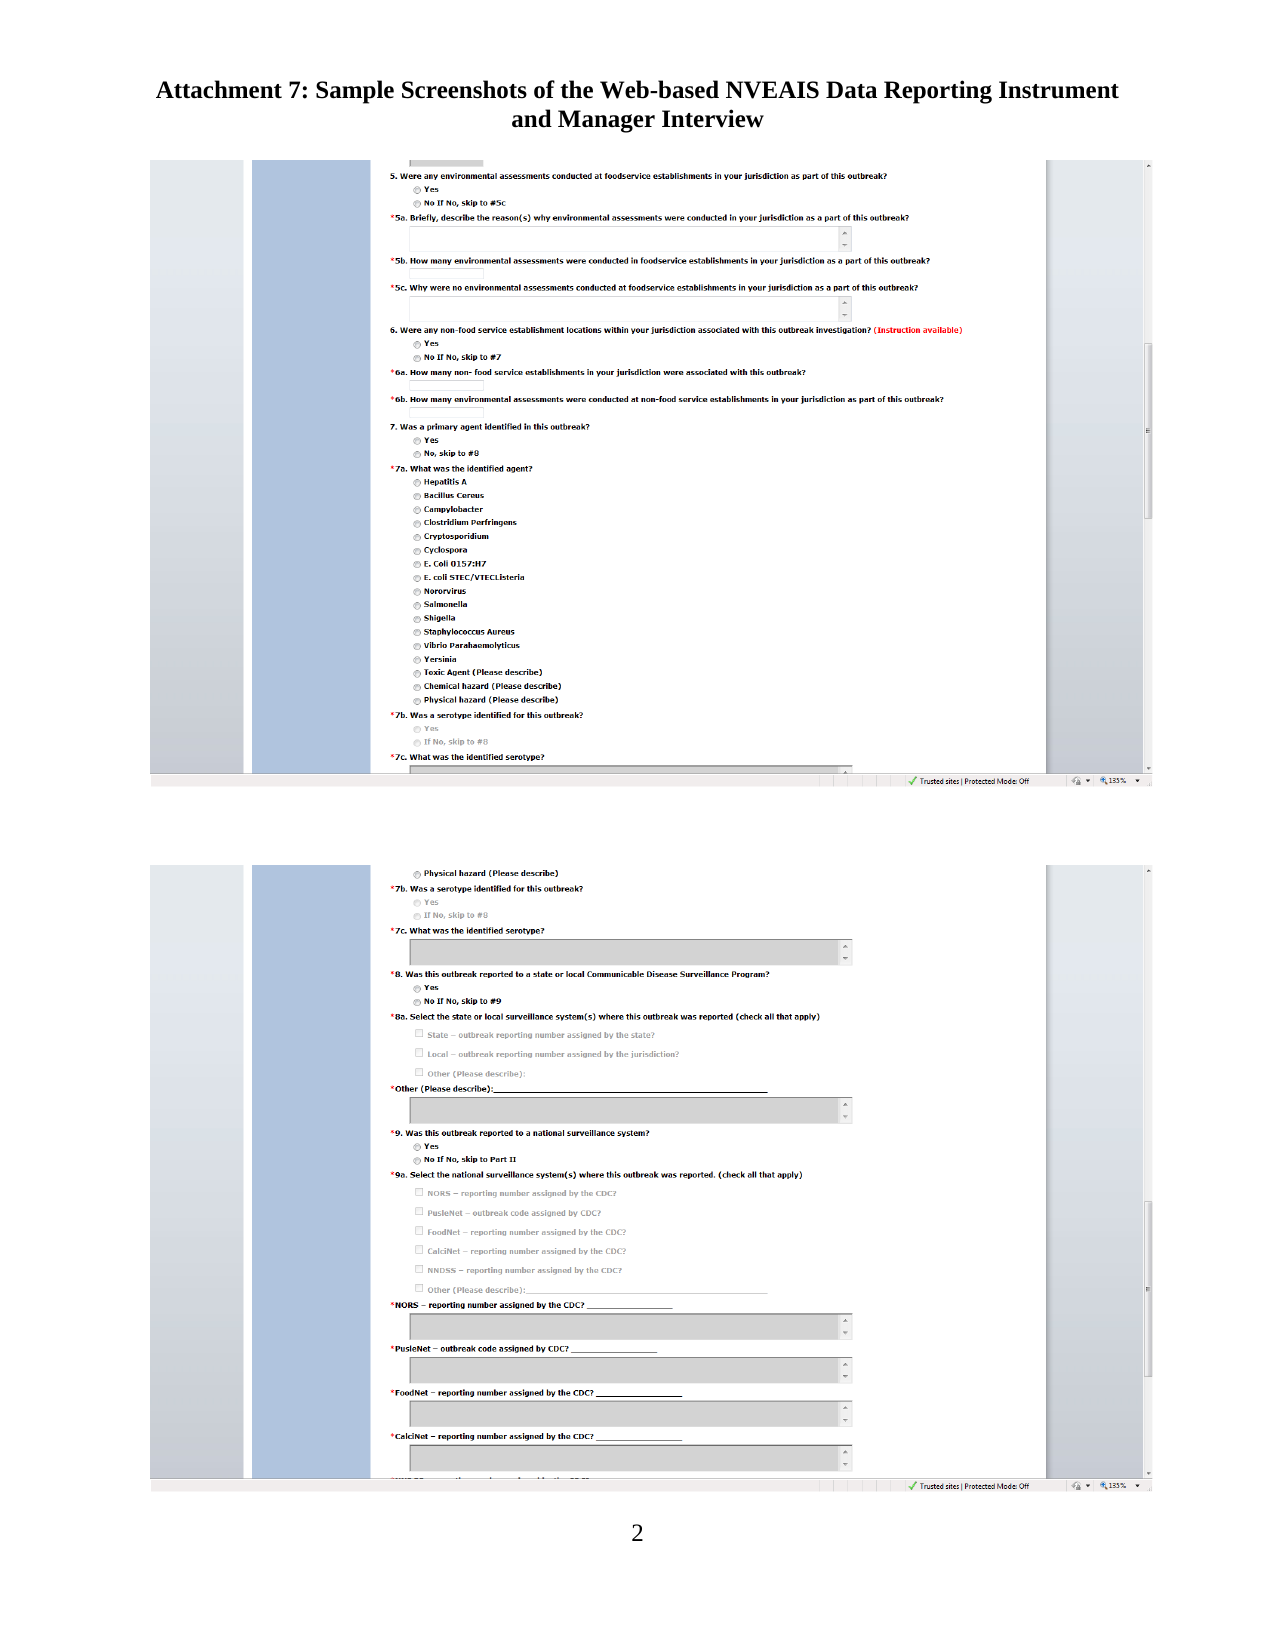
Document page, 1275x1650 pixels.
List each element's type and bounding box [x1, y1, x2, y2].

picture [150, 865, 1153, 1492]
picture [150, 160, 1153, 787]
